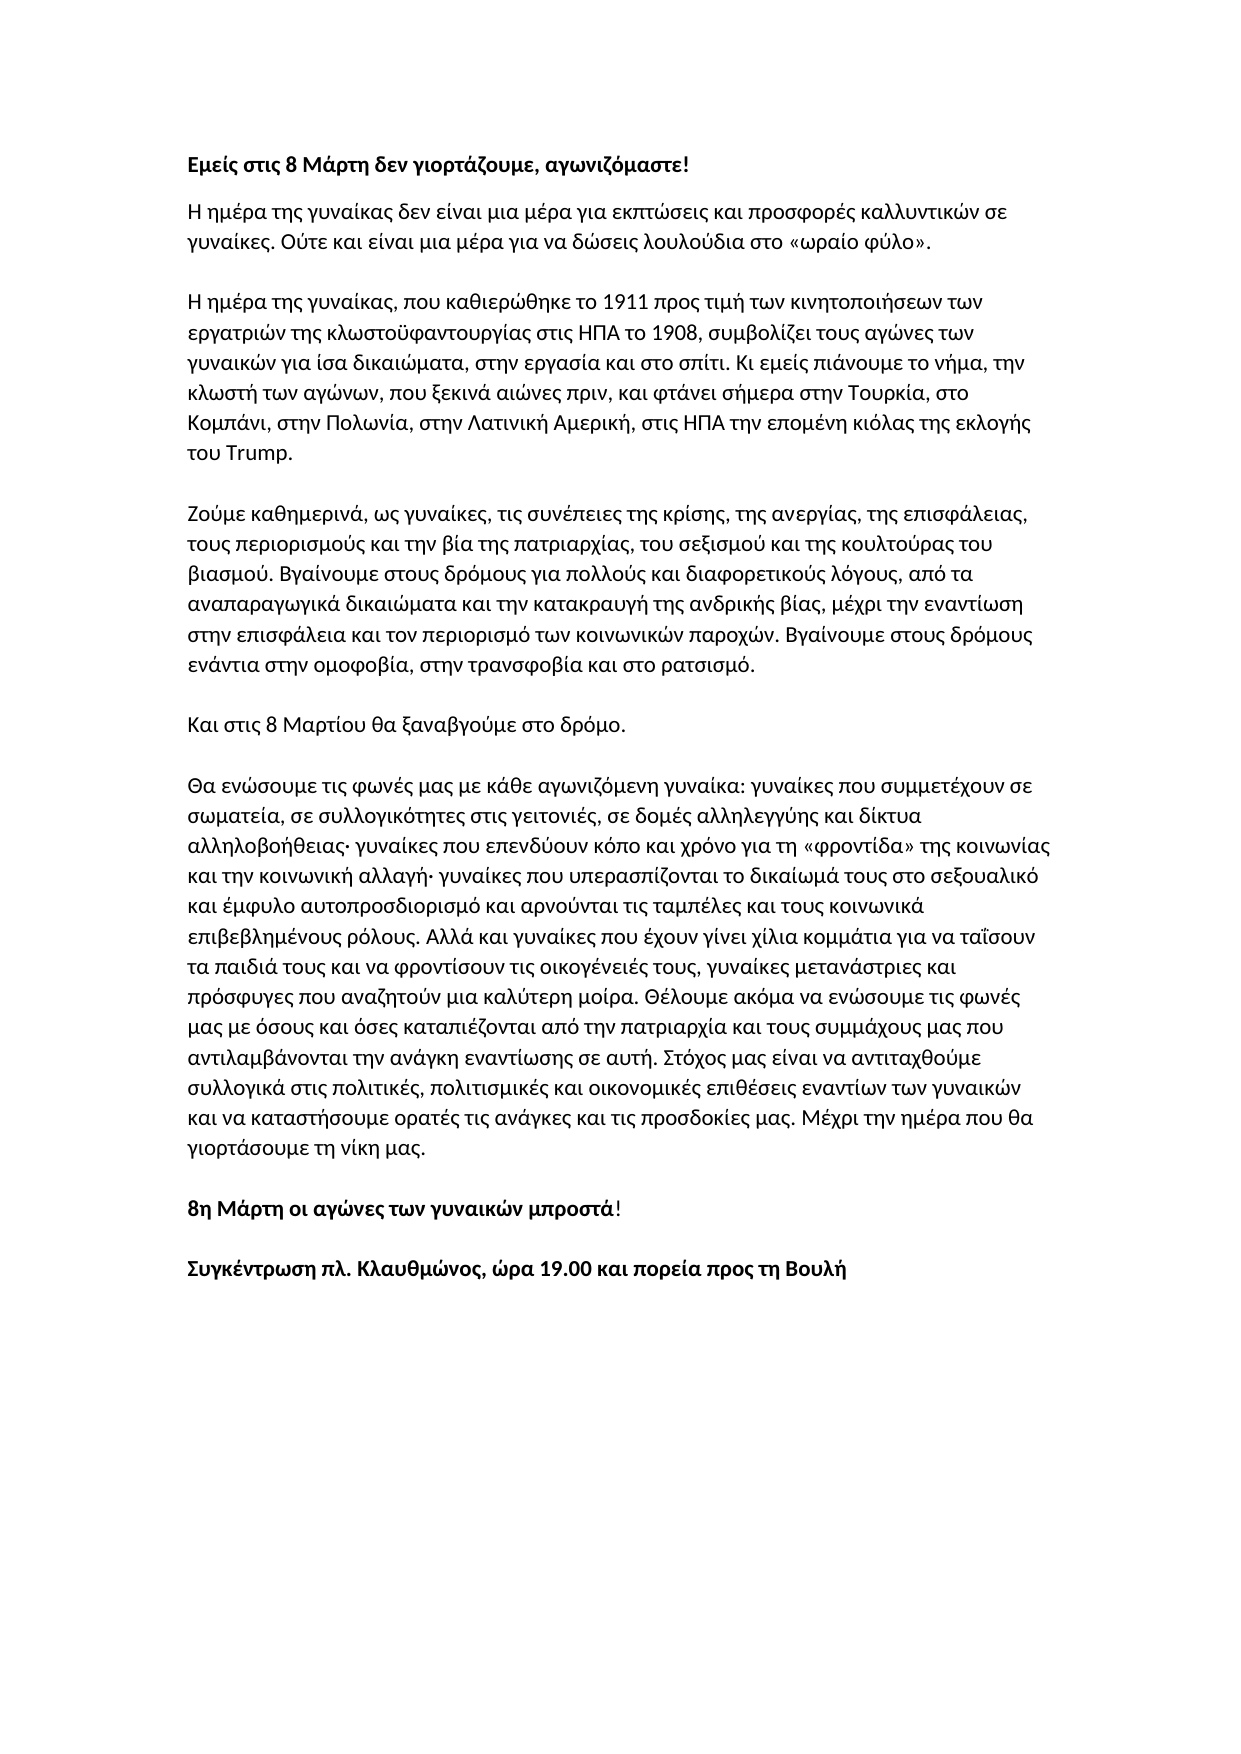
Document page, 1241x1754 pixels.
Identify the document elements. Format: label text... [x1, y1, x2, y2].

text Η ημέρα της γυναίκας δεν είναι μια μέρα για εκπτώσεις και προσφορές καλλυντικών σε γυναίκες. Ούτε και είναι μια μέρα για να δώσεις λουλούδια στο «ωραίο φύλο». Η ημέρα της γυναίκας, που καθιερώθηκε το 1911 προς τιμή των κινητοποιήσεων των εργατριών της κλωστοϋφαντουργίας στις ΗΠΑ το 1908, συμβολίζει τους αγώνες των γυναικών για ίσα δικαιώματα, στην εργασία και στο σπίτι. Κι εμείς πιάνουμε το νήμα, την κλωστή των αγώνων, που ξεκινά αιώνες πριν, και φτάνει σήμερα στην Τουρκία, στο Κομπάνι, στην Πολωνία, στην Λατινική Αμερική, στις ΗΠΑ την επομένη κιόλας της εκλογής του Trump. Ζούμε καθημερινά, ως γυναίκες, τις συνέπειες της κρίσης, της ανεργίας, της επισφάλειας, τους περιορισμούς και την βία της πατριαρχίας, του σεξισμού και της κουλτούρας του βιασμού. Βγαίνουμε στους δρόμους για πολλούς και διαφορετικούς λόγους, από τα αναπαραγωγικά δικαιώματα και την κατακραυγή της ανδρικής βίας, μέχρι την εναντίωση στην επισφάλεια και τον περιορισμό των κοινωνικών παροχών. Βγαίνουμε στους δρόμους ενάντια στην ομοφοβία, στην τρανσφοβία και στο ρατσισμό. Και στις 8 Μαρτίου θα ξαναβγούμε στο δρόμο. Θα ενώσουμε τις φωνές μας με κάθε αγωνιζόμενη γυναίκα: γυναίκες που συμμετέχουν σε σωματεία, σε συλλογικότητες στις γειτονιές, σε δομές αλληλεγγύης και δίκτυα αλληλοβοήθειας· γυναίκες που επενδύουν κόπο και χρόνο για τη «φροντίδα» της κοινωνίας και την κοινωνική αλλαγή· γυναίκες που υπερασπίζονται το δικαίωμά τους στο σεξουαλικό και έμφυλο αυτοπροσδιορισμό και αρνούνται τις ταμπέλες και τους κοινωνικά επιβεβλημένους ρόλους. Αλλά και γυναίκες που έχουν γίνει χίλια κομμάτια για να ταΐσουν τα παιδιά τους και να φροντίσουν τις οικογένειές τους, γυναίκες μετανάστριες και πρόσφυγες που αναζητούν μια καλύτερη μοίρα. Θέλουμε ακόμα να ενώσουμε τις φωνές μας με όσους και όσες καταπιέζονται από την πατριαρχία και τους συμμάχους μας που αντιλαμβάνονται την ανάγκη εναντίωσης σε αυτή. Στόχος μας είναι να αντιταχθούμε συλλογικά στις πολιτικές, πολιτισμικές και οικονομικές επιθέσεις εναντίων των γυναικών και να καταστήσουμε ορατές τις ανάγκες και τις προσδοκίες μας. Μέχρι την ημέρα που θα γιορτάσουμε τη νίκη μας. 8η Μάρτη οι αγώνες των γυναικών μπροστά! Συγκέντρωση πλ. Κλαυθμώνος, ώρα 19.00 και πορεία προς τη Βουλή [187, 197, 1053, 1282]
text Εμείς στις 8 Μάρτη δεν γιορτάζουμε, αγωνιζόμαστε! [187, 150, 1053, 178]
